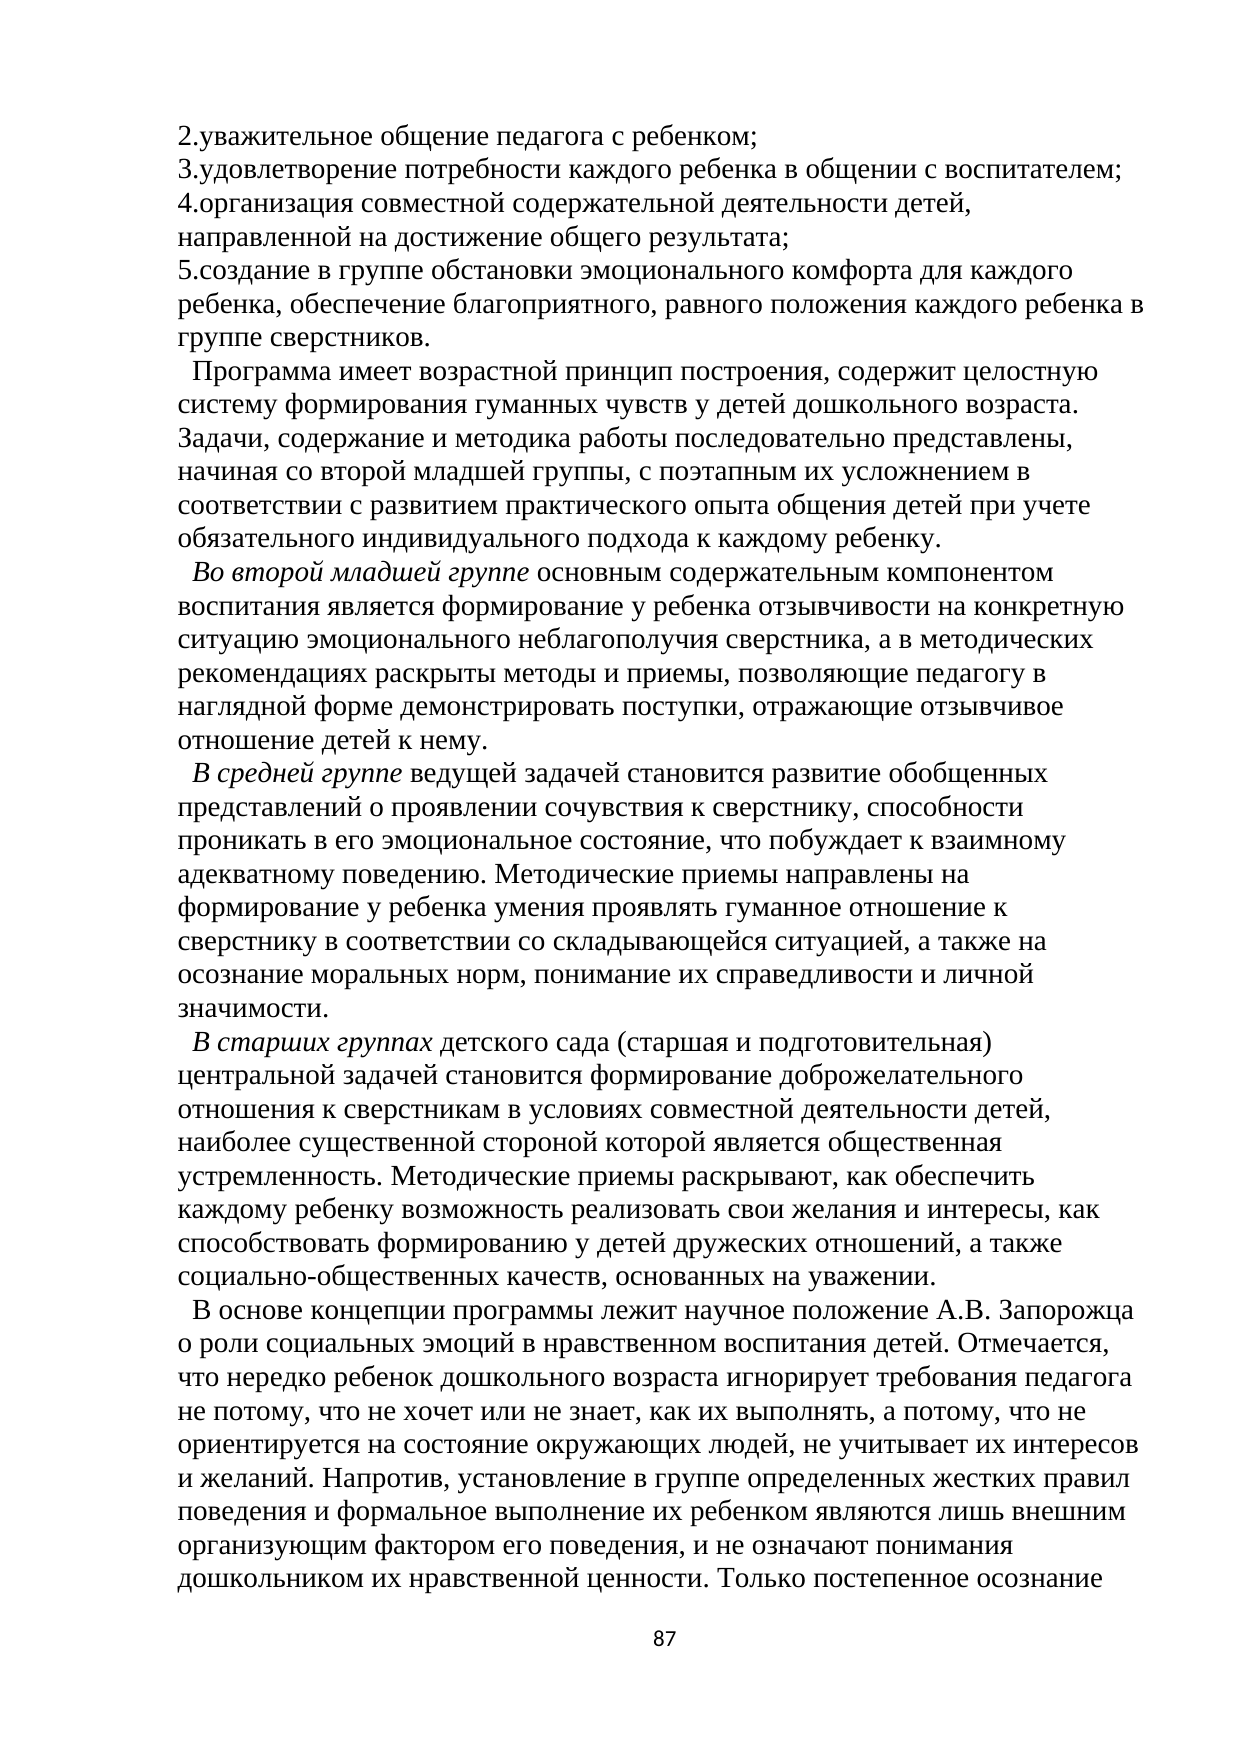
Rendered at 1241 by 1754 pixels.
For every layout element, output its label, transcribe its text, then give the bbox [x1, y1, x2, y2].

text В средней группе ведущей задачей становится развитие обобщенных представлений о проявлении сочувствия к сверстнику, способности проникать в его эмоциональное состояние, что побуждает к взаимному адекватному поведению. Методические приемы направлены на формирование у ребенка умения проявлять гуманное отношение к сверстнику в соответствии со складывающейся ситуацией, а также на осознание моральных норм, понимание их справедливости и личной значимости. [177, 755, 1152, 1024]
text 4.организация совместной содержательной деятельности детей, направленной на достижение общего результата; [177, 185, 1152, 252]
text Во второй младшей группе основным содержательным компонентом воспитания является формирование у ребенка отзывчивости на конкретную ситуацию эмоционального неблагополучия сверстника, а в методических рекомендациях раскрыты методы и приемы, позволяющие педагогу в наглядной форме демонстрировать поступки, отражающие отзывчивое отношение детей к нему. [177, 554, 1152, 755]
text В старших группах детского сада (старшая и подготовительная) центральной задачей становится формирование доброжелательного отношения к сверстникам в условиях совместной деятельности детей, наиболее существенной стороной которой является общественная устремленность. Методические приемы раскрывают, как обеспечить каждому ребенку возможность реализовать свои желания и интересы, как способствовать формированию у детей дружеских отношений, а также социально-общественных качеств, основанных на уважении. [177, 1024, 1152, 1292]
text 2.уважительное общение педагога с ребенком; [177, 118, 1152, 152]
text 5.создание в группе обстановки эмоционального комфорта для каждого ребенка, обеспечение благоприятного, равного положения каждого ребенка в группе сверстников. [177, 252, 1152, 353]
text Программа имеет возрастной принцип построения, содержит целостную систему формирования гуманных чувств у детей дошкольного возраста. Задачи, содержание и методика работы последовательно представлены, начиная со второй младшей группы, с поэтапным их усложнением в соответствии с развитием практического опыта общения детей при учете обязательного индивидуального подхода к каждому ребенку. [177, 353, 1152, 554]
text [177, 1292, 1152, 1594]
text 3.удовлетворение потребности каждого ребенка в общении с воспитателем; [177, 152, 1152, 185]
